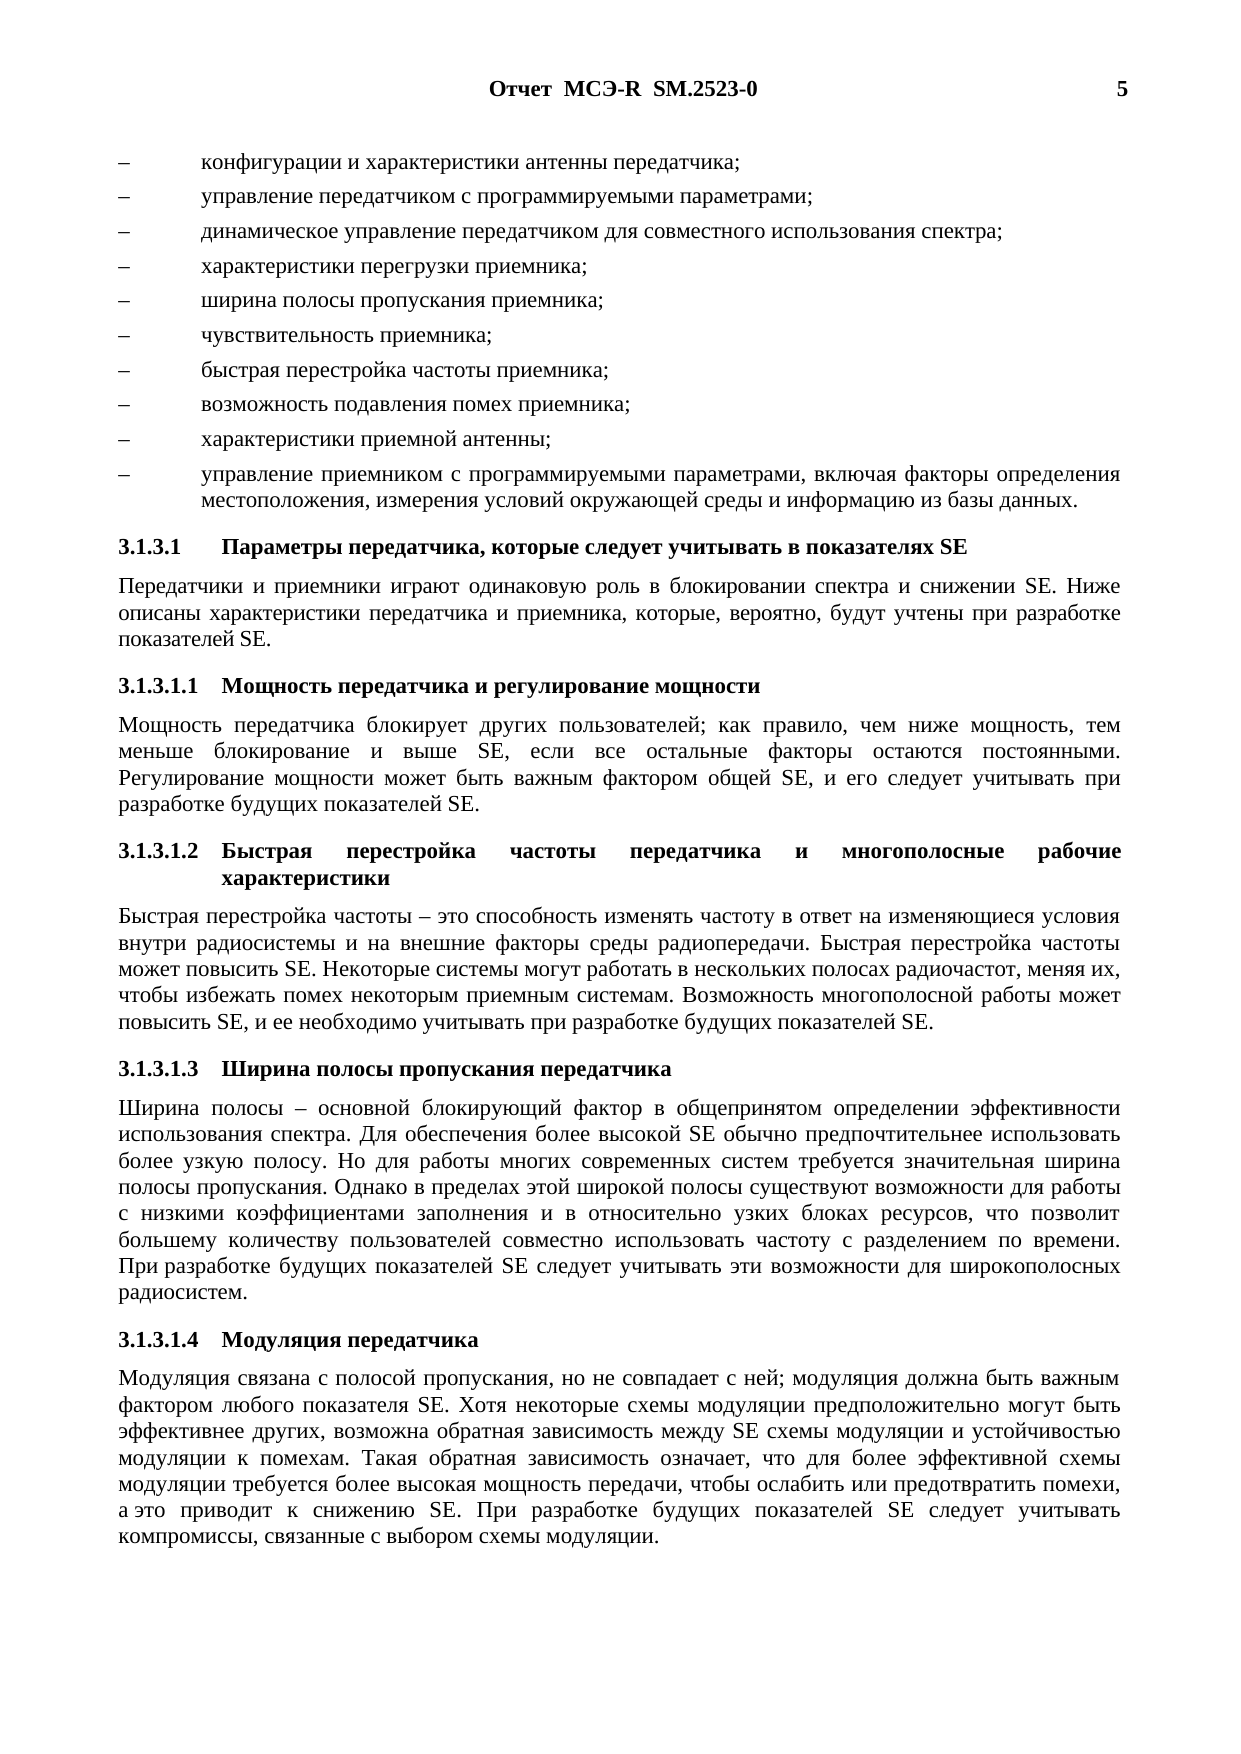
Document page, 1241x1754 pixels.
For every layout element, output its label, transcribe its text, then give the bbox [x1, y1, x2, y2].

subtitle 3.1.3.1.3 Ширина полосы пропускания передатчика [118, 1055, 1122, 1081]
text – конфигурации и характеристики антенны передатчика; [118, 148, 1122, 174]
text Модуляция связана с полосой пропускания, но не совпадает с ней; модуляция должна быть важным фактором любого показателя SE. Хотя некоторые схемы модуляции предположительно могут быть эффективнее других, возможна обратная зависимость между SE схемы модуляции и устойчивостью модуляции к помехам. Такая обратная зависимость означает, что для более эффективной схемы модуляции требуется более высокая мощность передачи, чтобы ослабить или предотвратить помехи, а это приводит к снижению SE. При разработке будущих показателей SE следует учитывать компромиссы, связанные с выбором схемы модуляции. [118, 1364, 1122, 1549]
text – чувствительность приемника; [118, 321, 1122, 347]
subtitle 3.1.3.1 Параметры передатчика, которые следует учитывать в показателях SE [118, 533, 1122, 560]
subtitle 3.1.3.1.2 Быстрая перестройка частоты передатчика и многополосные рабочие характеристики [118, 837, 1122, 890]
text Быстрая перестройка частоты – это способность изменять частоту в ответ на изменяющиеся условия внутри радиосистемы и на внешние факторы среды радиопередачи. Быстрая перестройка частоты может повысить SE. Некоторые системы могут работать в нескольких полосах радиочастот, меняя их, чтобы избежать помех некоторым приемным системам. Возможность многополосной работы может повысить SE, и ее необходимо учитывать при разработке будущих показателей SE. [118, 902, 1122, 1034]
subtitle 3.1.3.1.1 Мощность передатчика и регулирование мощности [118, 672, 1122, 698]
text – ширина полосы пропускания приемника; [118, 286, 1122, 313]
text – характеристики приемной антенны; [118, 425, 1122, 452]
text Мощность передатчика блокирует других пользователей; как правило, чем ниже мощность, тем меньше блокирование и выше SE, если все остальные факторы остаются постоянными. Регулирование мощности может быть важным фактором общей SE, и его следует учитывать при разработке будущих показателей SE. [118, 711, 1122, 816]
text – характеристики перегрузки приемника; [118, 252, 1122, 278]
subtitle 3.1.3.1.4 Модуляция передатчика [118, 1326, 1122, 1352]
text – динамическое управление передатчиком для совместного использования спектра; [118, 217, 1122, 243]
text – возможность подавления помех приемника; [118, 391, 1122, 417]
text Ширина полосы – основной блокирующий фактор в общепринятом определении эффективности использования спектра. Для обеспечения более высокой SE обычно предпочтительнее использовать более узкую полосу. Но для работы многих современных систем требуется значительная ширина полосы пропускания. Однако в пределах этой широкой полосы существуют возможности для работы с низкими коэффициентами заполнения и в относительно узких блоках ресурсов, что позволит большему количеству пользователей совместно использовать частоту с разделением по времени. При разработке будущих показателей SE следует учитывать эти возможности для широкополосных радиосистем. [118, 1094, 1122, 1305]
text – управление приемником с программируемыми параметрами, включая факторы определения местоположения, измерения условий окружающей среды и информацию из базы данных. [118, 460, 1122, 513]
text – управление передатчиком с программируемыми параметрами; [118, 182, 1122, 209]
text – быстрая перестройка частоты приемника; [118, 356, 1122, 382]
text Передатчики и приемники играют одинаковую роль в блокировании спектра и снижении SE. Ниже описаны характеристики передатчика и приемника, которые, вероятно, будут учтены при разработке показателей SE. [118, 572, 1122, 651]
